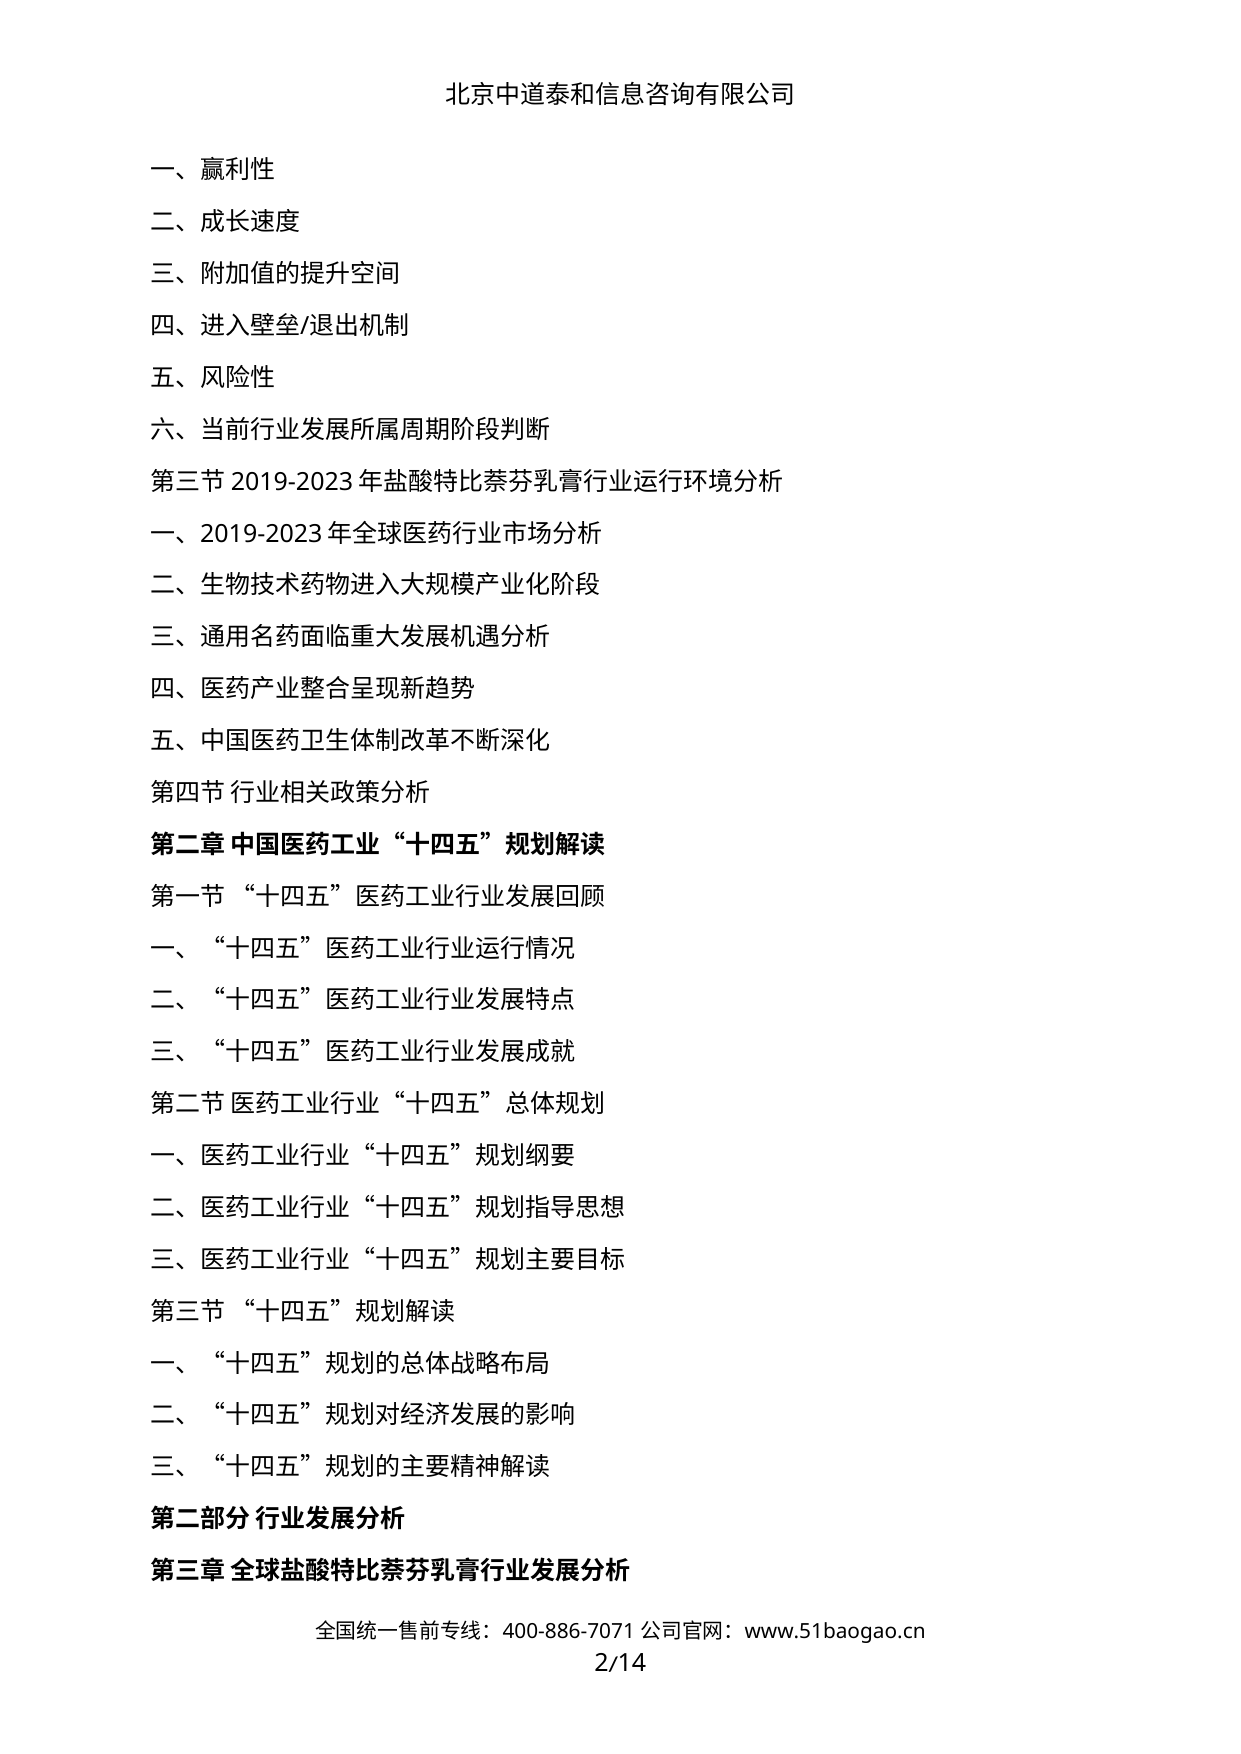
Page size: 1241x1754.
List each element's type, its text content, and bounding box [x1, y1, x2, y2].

text 第四节 行业相关政策分析 [150, 772, 1090, 809]
text 二、“十四五”规划对经济发展的影响 [150, 1395, 1090, 1431]
text 第三章 全球盐酸特比萘芬乳膏行业发展分析 [150, 1551, 1090, 1587]
text 第三节 “十四五”规划解读 [150, 1291, 1090, 1327]
text 二、医药工业行业“十四五”规划指导思想 [150, 1187, 1090, 1224]
text 第二节 医药工业行业“十四五”总体规划 [150, 1084, 1090, 1120]
text 第一节 “十四五”医药工业行业发展回顾 [150, 876, 1090, 912]
text 六、当前行业发展所属周期阶段判断 [150, 409, 1090, 446]
text 二、“十四五”医药工业行业发展特点 [150, 980, 1090, 1016]
text 一、“十四五”医药工业行业运行情况 [150, 928, 1090, 964]
text 一、赢利性 [150, 150, 1090, 186]
text 三、通用名药面临重大发展机遇分析 [150, 617, 1090, 653]
text 三、“十四五”医药工业行业发展成就 [150, 1032, 1090, 1068]
text 二、成长速度 [150, 202, 1090, 238]
text 一、2019-2023年全球医药行业市场分析 [150, 513, 1090, 549]
text 第二部分 行业发展分析 [150, 1499, 1090, 1535]
text 一、医药工业行业“十四五”规划纲要 [150, 1136, 1090, 1172]
text 五、风险性 [150, 357, 1090, 394]
text 第三节 2019-2023年盐酸特比萘芬乳膏行业运行环境分析 [150, 461, 1090, 497]
text 四、进入壁垒/退出机制 [150, 306, 1090, 342]
text 五、中国医药卫生体制改革不断深化 [150, 721, 1090, 757]
text 三、附加值的提升空间 [150, 254, 1090, 290]
text 二、生物技术药物进入大规模产业化阶段 [150, 565, 1090, 601]
text 四、医药产业整合呈现新趋势 [150, 669, 1090, 705]
text 三、医药工业行业“十四五”规划主要目标 [150, 1239, 1090, 1276]
text 第二章 中国医药工业“十四五”规划解读 [150, 824, 1090, 861]
text 一、“十四五”规划的总体战略布局 [150, 1343, 1090, 1379]
text 三、“十四五”规划的主要精神解读 [150, 1447, 1090, 1483]
